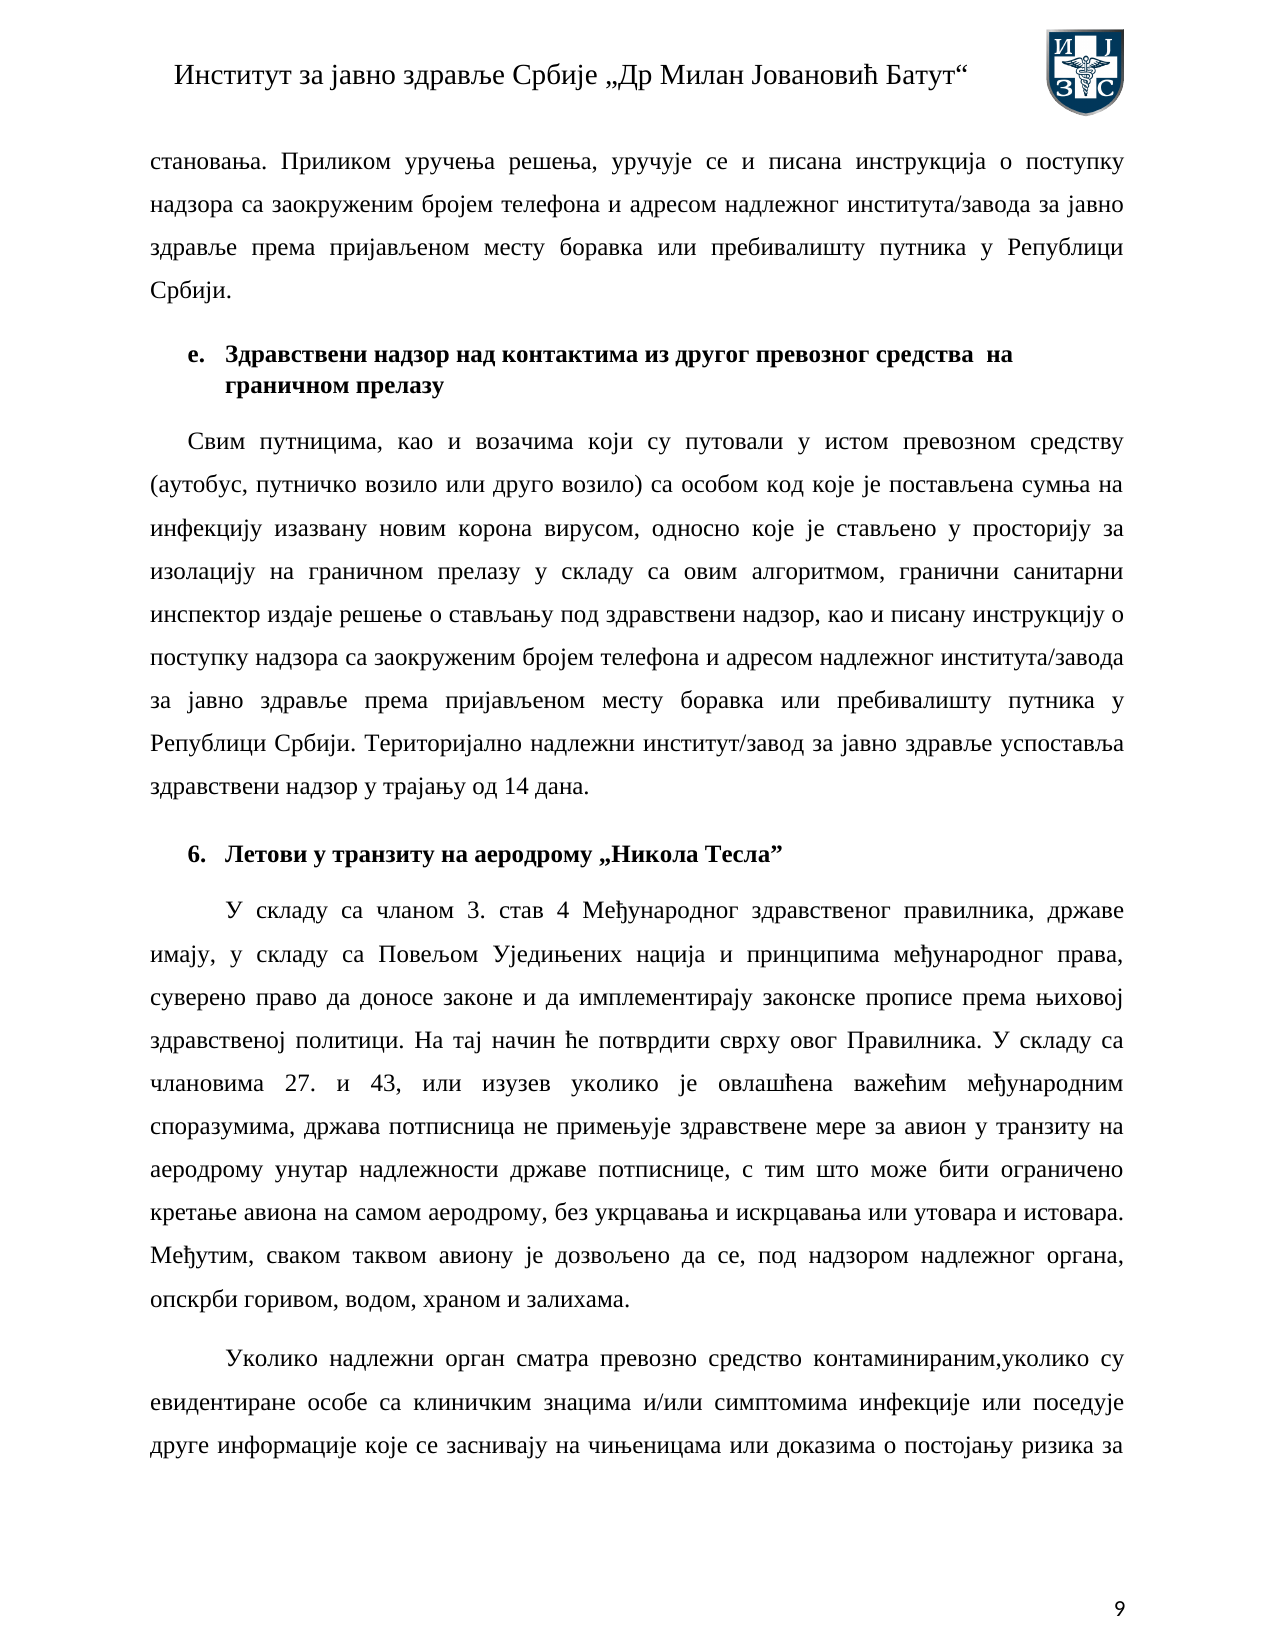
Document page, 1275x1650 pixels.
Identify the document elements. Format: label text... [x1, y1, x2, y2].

picture [1044, 28, 1125, 118]
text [150, 146, 1125, 304]
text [150, 1343, 1125, 1458]
text Свим путницима, као и возачима који су путовали у истом превозном средству (аутобус, путничко возило или друго возило) са особом код које је постављена сумња на инфекцију изазвану новим корона вирусом, односно које је стављено у просторију за изолацију на граничном прелазу у складу са овим алгоритмом, гранични санитарни инспектор издаје решење о стављању под здравствени надзор, као и писану инструкцију о поступку надзора са заокруженим бројем телефона и адресом надлежног института/завода за јавно здравље према пријављеном месту боравка или пребивалишту путника у Републици Србији. Територијално надлежни институт/завод за јавно здравље успоставља здравствени надзор у трајању од 14 дана. [150, 426, 1125, 800]
subtitle Летови у транзиту на аеродрому „Никола Тесла” [187, 839, 1125, 868]
subtitle Здравствени надзор над контактима из другог превозног средства на граничном прелазу [187, 339, 1125, 399]
text У складу са чланом 3. став 4 Међународног здравственог правилника, државе имају, у складу са Повељом Уједињених нација и принципима међународног права, суверено право да доносе законе и да имплементирају законске прописе према њиховој здравственој политици. На тај начин ће потврдити сврху овог Правилника. У складу са члановима 27. и 43, или изузев уколико је овлашћена важећим међународним споразумима, држава потписница не примењује здравствене мере за авион у транзиту на аеродрому унутар надлежности државе потписнице, с тим што може бити ограничено кретање авиона на самом аеродрому, без укрцавања и искрцавања или утовара и истовара. Међутим, сваком таквом авиону је дозвољено да се, под надзором надлежног органа, опскрби горивом, водом, храном и залихама. [150, 896, 1125, 1312]
